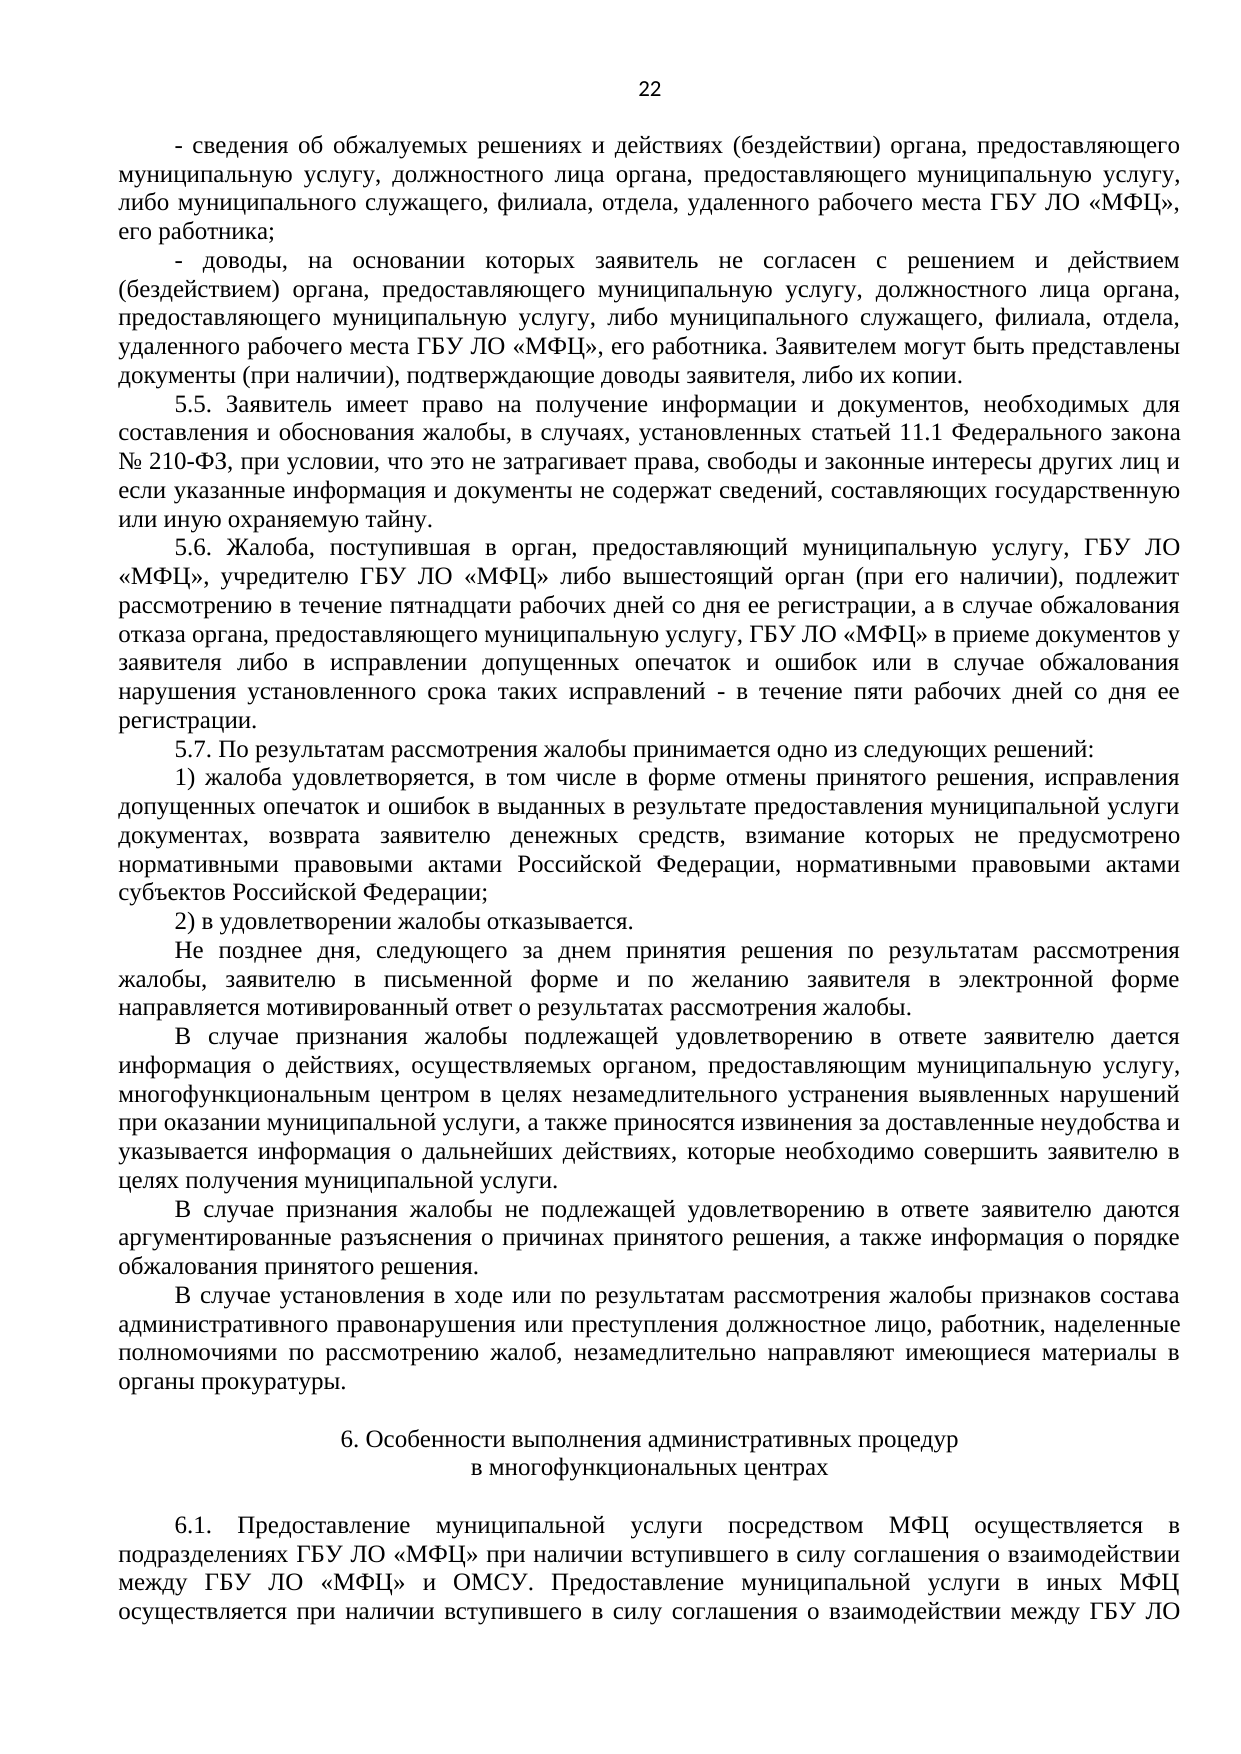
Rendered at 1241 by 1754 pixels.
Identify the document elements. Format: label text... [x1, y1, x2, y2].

text 6. Особенности выполнения административных процедур [118, 1424, 1181, 1452]
text В случае признания жалобы подлежащей удовлетворению в ответе заявителю дается информация о действиях, осуществляемых органом, предоставляющим муниципальную услугу, многофункциональным центром в целях незамедлительного устранения выявленных нарушений при оказании муниципальной услуги, а также приносятся извинения за доставленные неудобства и указывается информация о дальнейших действиях, которые необходимо совершить заявителю в целях получения муниципальной услуги. [118, 1021, 1181, 1194]
text 5.6. Жалоба, поступившая в орган, предоставляющий муниципальную услугу, ГБУ ЛО «МФЦ», учредителю ГБУ ЛО «МФЦ» либо вышестоящий орган (при его наличии), подлежит рассмотрению в течение пятнадцати рабочих дней со дня ее регистрации, а в случае обжалования отказа органа, предоставляющего муниципальную услугу, ГБУ ЛО «МФЦ» в приеме документов у заявителя либо в исправлении допущенных опечаток и ошибок или в случае обжалования нарушения установленного срока таких исправлений - в течение пяти рабочих дней со дня ее регистрации. [118, 532, 1181, 734]
text 5.7. По результатам рассмотрения жалобы принимается одно из следующих решений: [118, 734, 1181, 762]
text Не позднее дня, следующего за днем принятия решения по результатам рассмотрения жалобы, заявителю в письменной форме и по желанию заявителя в электронной форме направляется мотивированный ответ о результатах рассмотрения жалобы. [118, 935, 1181, 1021]
text В случае признания жалобы не подлежащей удовлетворению в ответе заявителю даются аргументированные разъяснения о причинах принятого решения, а также информация о порядке обжалования принятого решения. [118, 1194, 1181, 1280]
text 1) жалоба удовлетворяется, в том числе в форме отмены принятого решения, исправления допущенных опечаток и ошибок в выданных в результате предоставления муниципальной услуги документах, возврата заявителю денежных средств, взимание которых не предусмотрено нормативными правовыми актами Российской Федерации, нормативными правовыми актами субъектов Российской Федерации; [118, 762, 1181, 906]
text - сведения об обжалуемых решениях и действиях (бездействии) органа, предоставляющего муниципальную услугу, должностного лица органа, предоставляющего муниципальную услугу, либо муниципального служащего, филиала, отдела, удаленного рабочего места ГБУ ЛО «МФЦ», его работника; [118, 130, 1181, 245]
text в многофункциональных центрах [118, 1452, 1181, 1481]
text В случае установления в ходе или по результатам рассмотрения жалобы признаков состава административного правонарушения или преступления должностное лицо, работник, наделенные полномочиями по рассмотрению жалоб, незамедлительно направляют имеющиеся материалы в органы прокуратуры. [118, 1280, 1181, 1395]
text 5.5. Заявитель имеет право на получение информации и документов, необходимых для составления и обоснования жалобы, в случаях, установленных статьей 11.1 Федерального закона № 210-ФЗ, при условии, что это не затрагивает права, свободы и законные интересы других лиц и если указанные информация и документы не содержат сведений, составляющих государственную или иную охраняемую тайну. [118, 389, 1181, 532]
text - доводы, на основании которых заявитель не согласен с решением и действием (бездействием) органа, предоставляющего муниципальную услугу, должностного лица органа, предоставляющего муниципальную услугу, либо муниципального служащего, филиала, отдела, удаленного рабочего места ГБУ ЛО «МФЦ», его работника. Заявителем могут быть представлены документы (при наличии), подтверждающие доводы заявителя, либо их копии. [118, 245, 1181, 389]
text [118, 1510, 1181, 1625]
text 2) в удовлетворении жалобы отказывается. [118, 906, 1181, 935]
